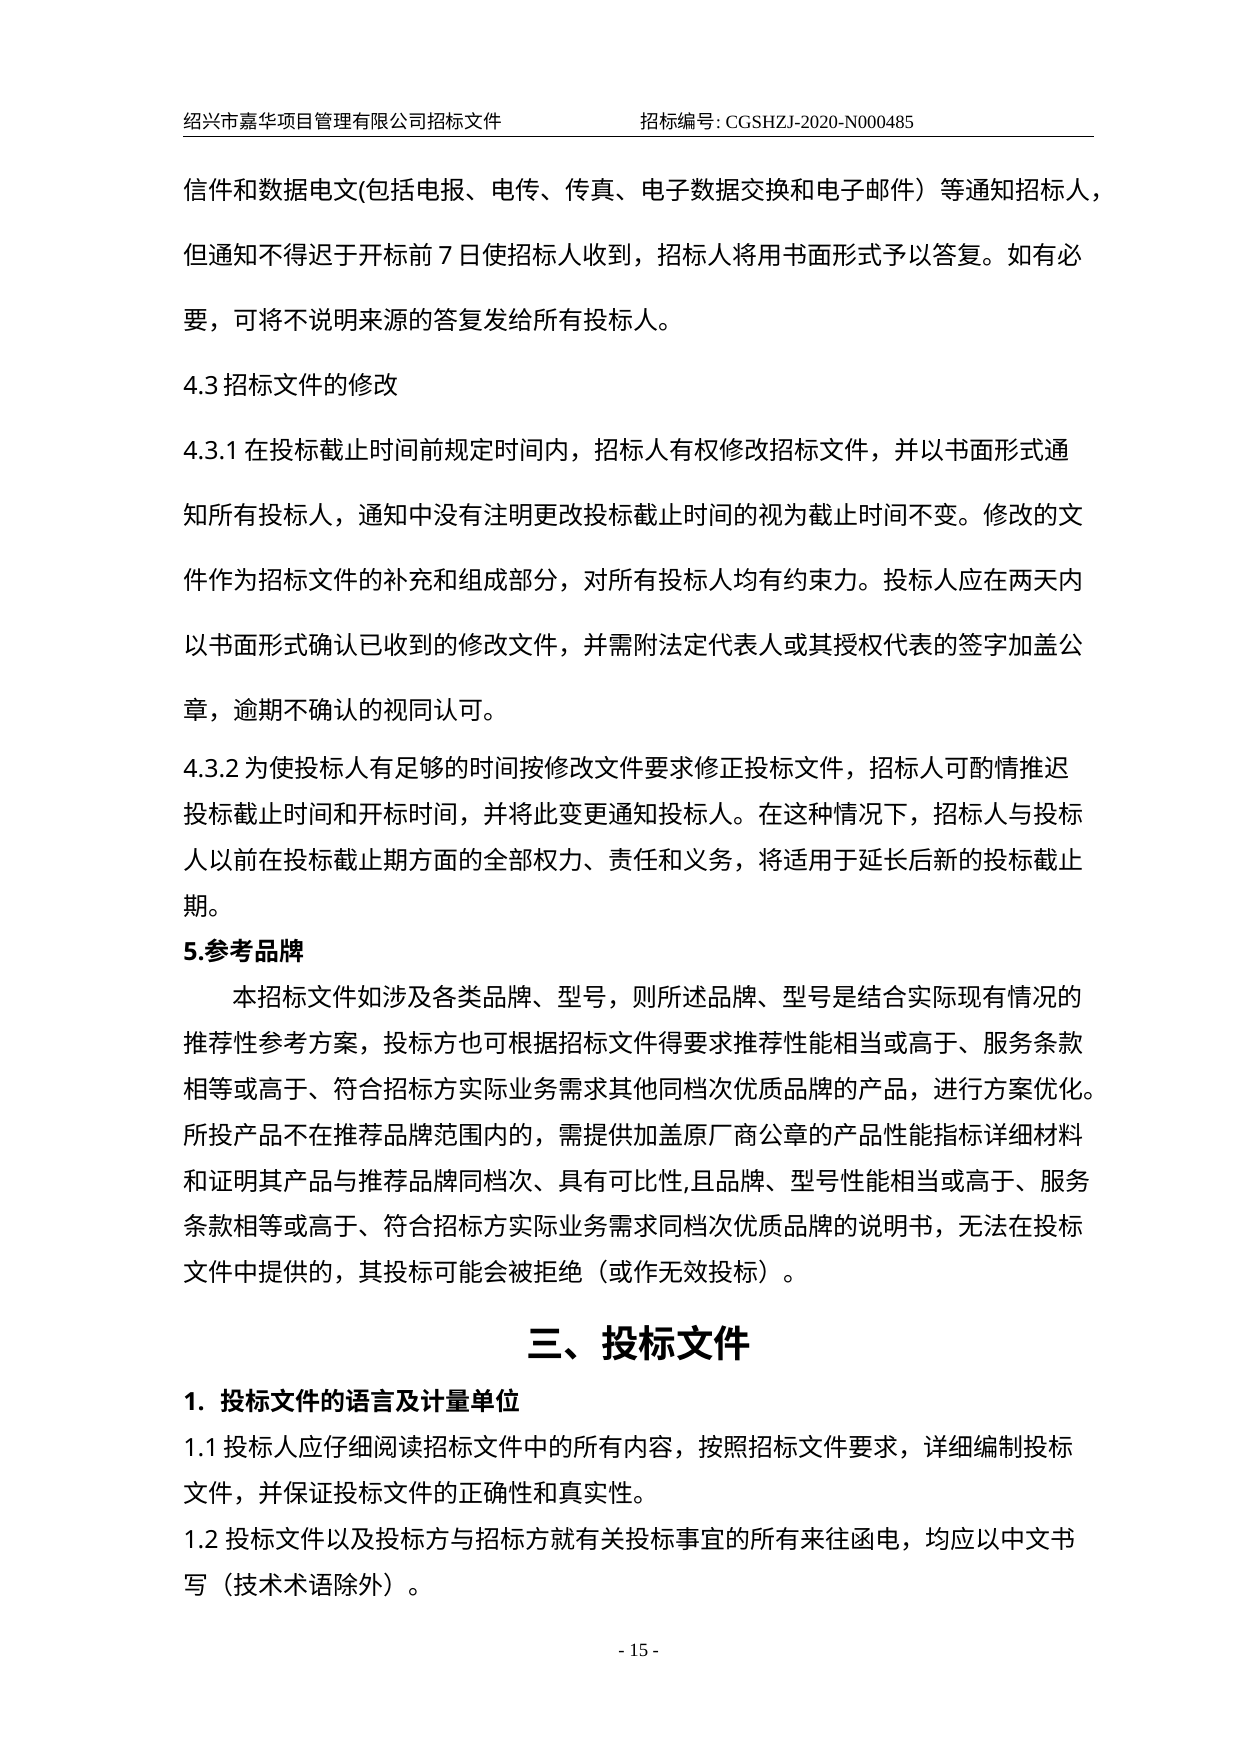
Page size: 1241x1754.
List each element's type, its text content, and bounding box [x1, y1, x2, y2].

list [183, 156, 1094, 351]
text 4.3.2为使投标人有足够的时间按修改文件要求修正投标文件，招标人可酌情推迟投标截止时间和开标时间，并将此变更通知投标人。在这种情况下，招标人与投标人以前在投标截止期方面的全部权力、责任和义务，将适用于延长后新的投标截止期。 [183, 741, 1094, 924]
text 三、投标文件 [183, 1291, 1094, 1374]
list 4.3招标文件的修改 [183, 351, 1094, 416]
list 4.3.1在投标截止时间前规定时间内，招标人有权修改招标文件，并以书面形式通知所有投标人，通知中没有注明更改投标截止时间的视为截止时间不变。修改的文件作为招标文件的补充和组成部分，对所有投标人均有约束力。投标人应在两天内以书面形式确认已收到的修改文件，并需附法定代表人或其授权代表的签字加盖公章，逾期不确认的视同认可。 [183, 416, 1094, 741]
list 投标文件的语言及计量单位 [183, 1374, 1094, 1420]
text 1.1投标人应仔细阅读招标文件中的所有内容，按照招标文件要求，详细编制投标文件，并保证投标文件的正确性和真实性。 [183, 1420, 1094, 1512]
text 5.参考品牌 [183, 924, 1094, 970]
text 本招标文件如涉及各类品牌、型号，则所述品牌、型号是结合实际现有情况的推荐性参考方案，投标方也可根据招标文件得要求推荐性能相当或高于、服务条款相等或高于、符合招标方实际业务需求其他同档次优质品牌的产品，进行方案优化。所投产品不在推荐品牌范围内的，需提供加盖原厂商公章的产品性能指标详细材料和证明其产品与推荐品牌同档次、具有可比性,且品牌、型号性能相当或高于、服务条款相等或高于、符合招标方实际业务需求同档次优质品牌的说明书，无法在投标文件中提供的，其投标可能会被拒绝（或作无效投标）。 [183, 970, 1094, 1291]
text 1.2 投标文件以及投标方与招标方就有关投标事宜的所有来往函电，均应以中文书写（技术术语除外）。 [183, 1512, 1094, 1603]
